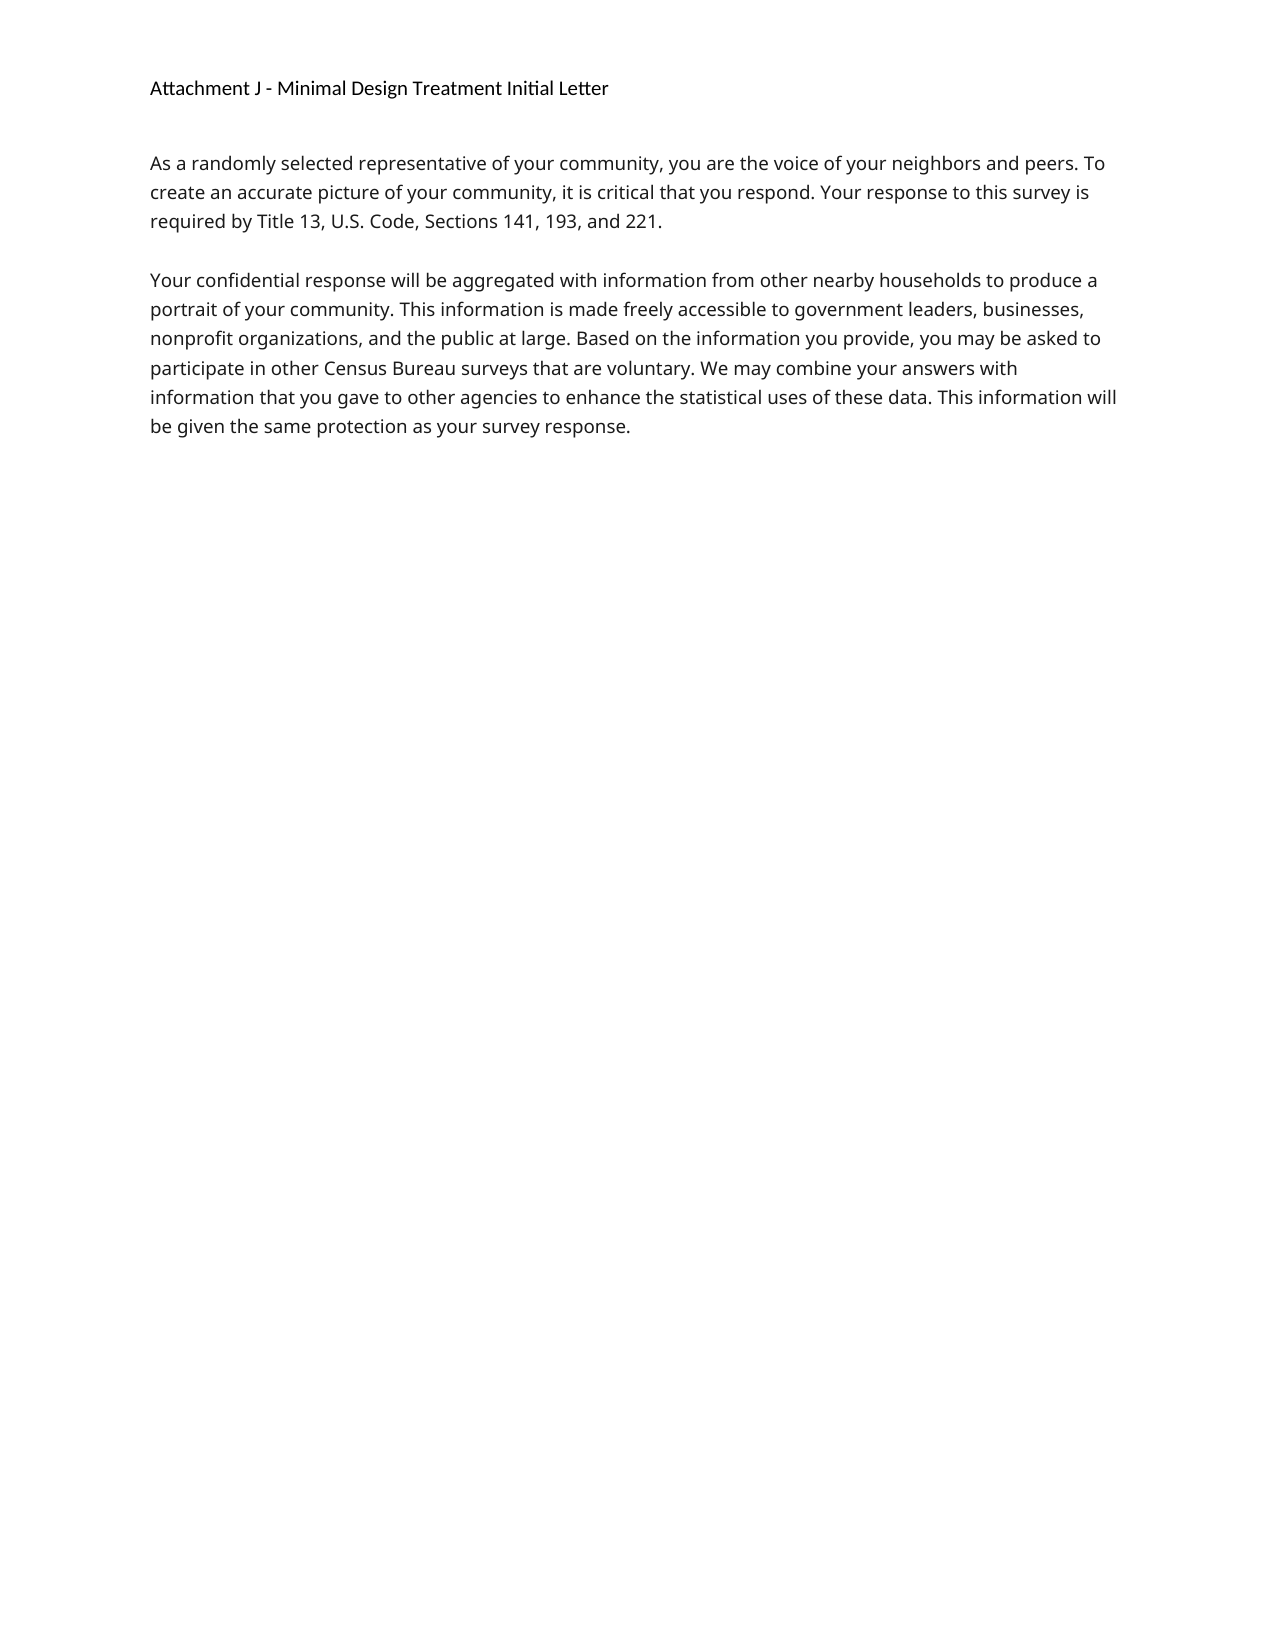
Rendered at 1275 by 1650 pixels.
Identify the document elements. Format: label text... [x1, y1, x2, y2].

text Your confidential response will be aggregated with information from other nearby households to produce a portrait of your community. This information is made freely accessible to government leaders, businesses, nonprofit organizations, and the public at large. Based on the information you provide, you may be asked to participate in other Census Bureau surveys that are voluntary. We may combine your answers with information that you gave to other agencies to enhance the statistical uses of these data. This information will be given the same protection as your survey response. [150, 267, 1125, 439]
text As a randomly selected representative of your community, you are the voice of your neighbors and peers. To create an accurate picture of your community, it is critical that you respond. Your response to this survey is required by Title 13, U.S. Code, Sections 141, 193, and 221. [150, 150, 1125, 234]
